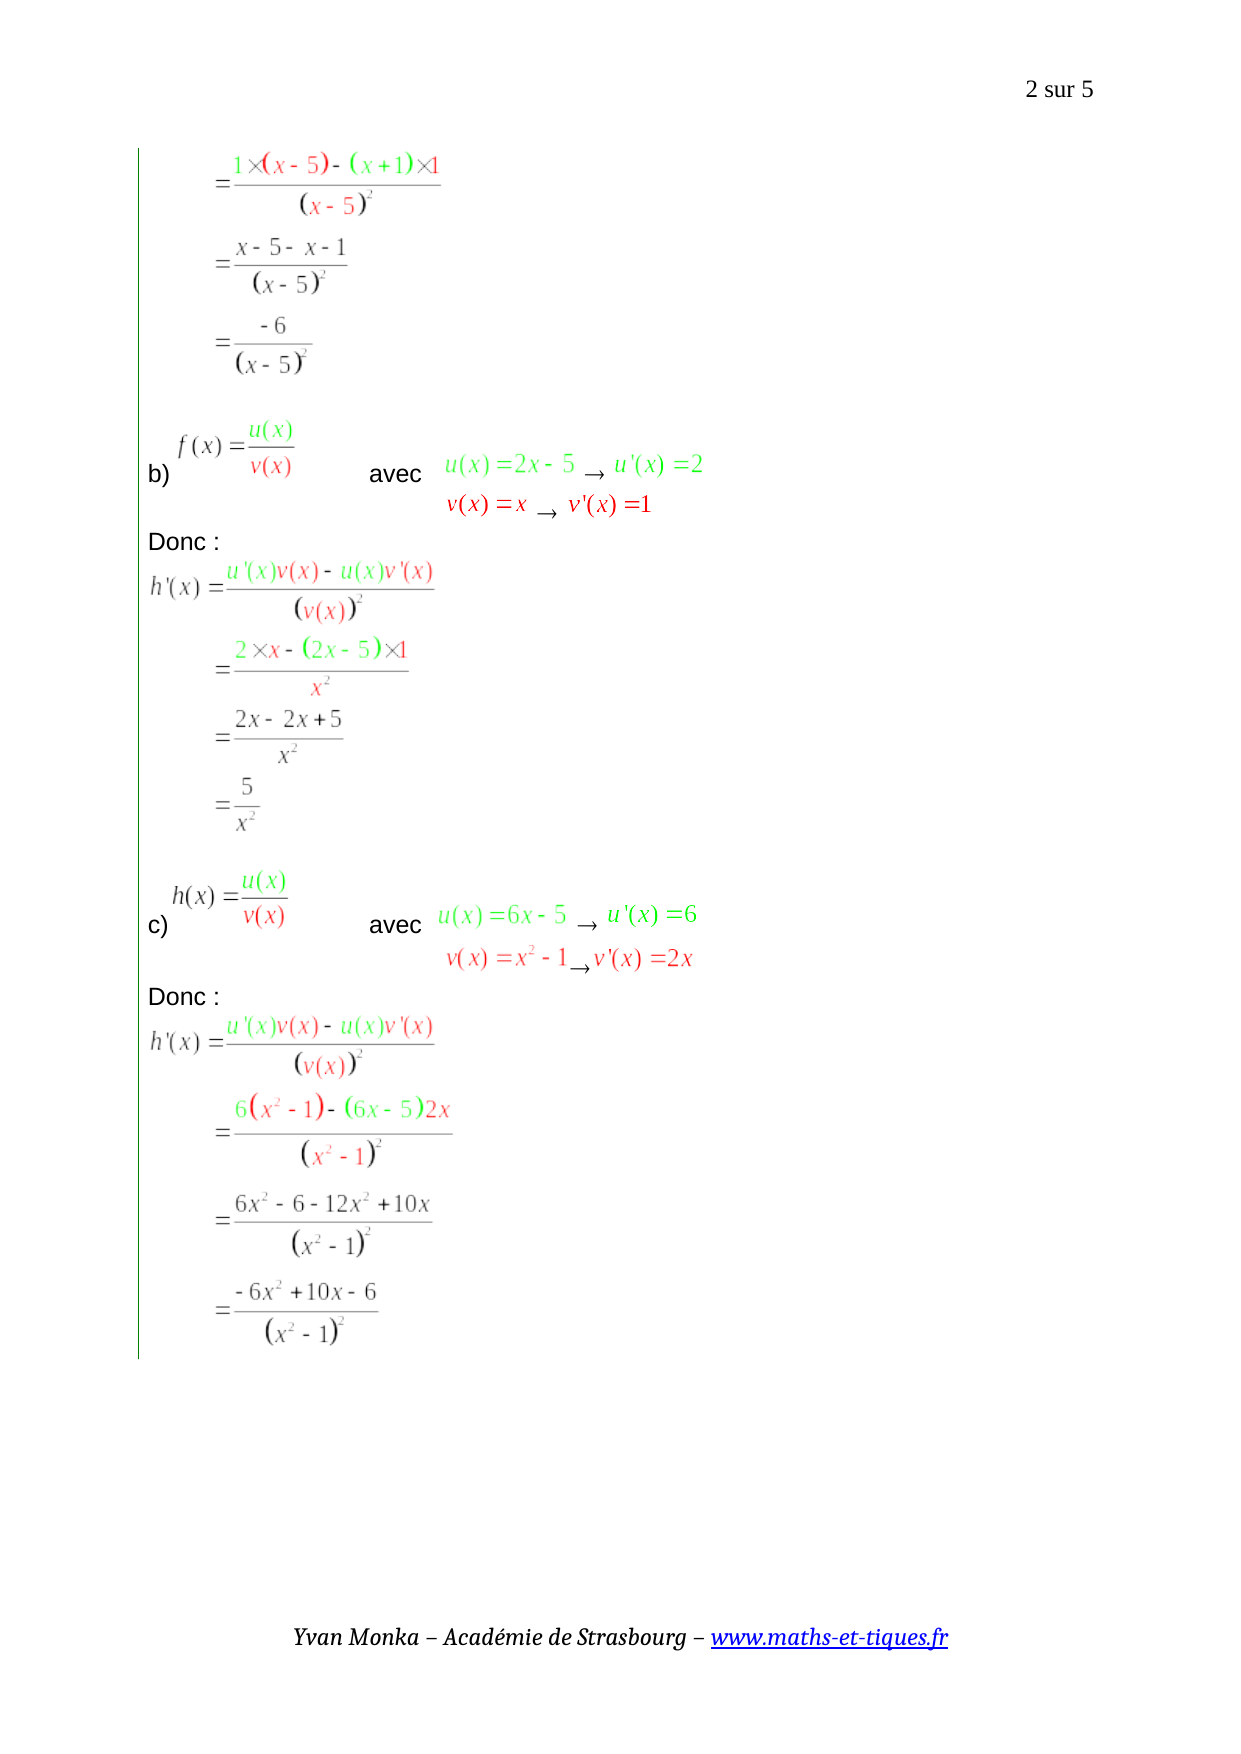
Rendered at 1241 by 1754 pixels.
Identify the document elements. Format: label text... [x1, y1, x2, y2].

text Donc : [148, 982, 1093, 1011]
text c) avec [148, 865, 1093, 939]
text b) avec [148, 414, 1093, 488]
text Donc : [148, 527, 1093, 556]
